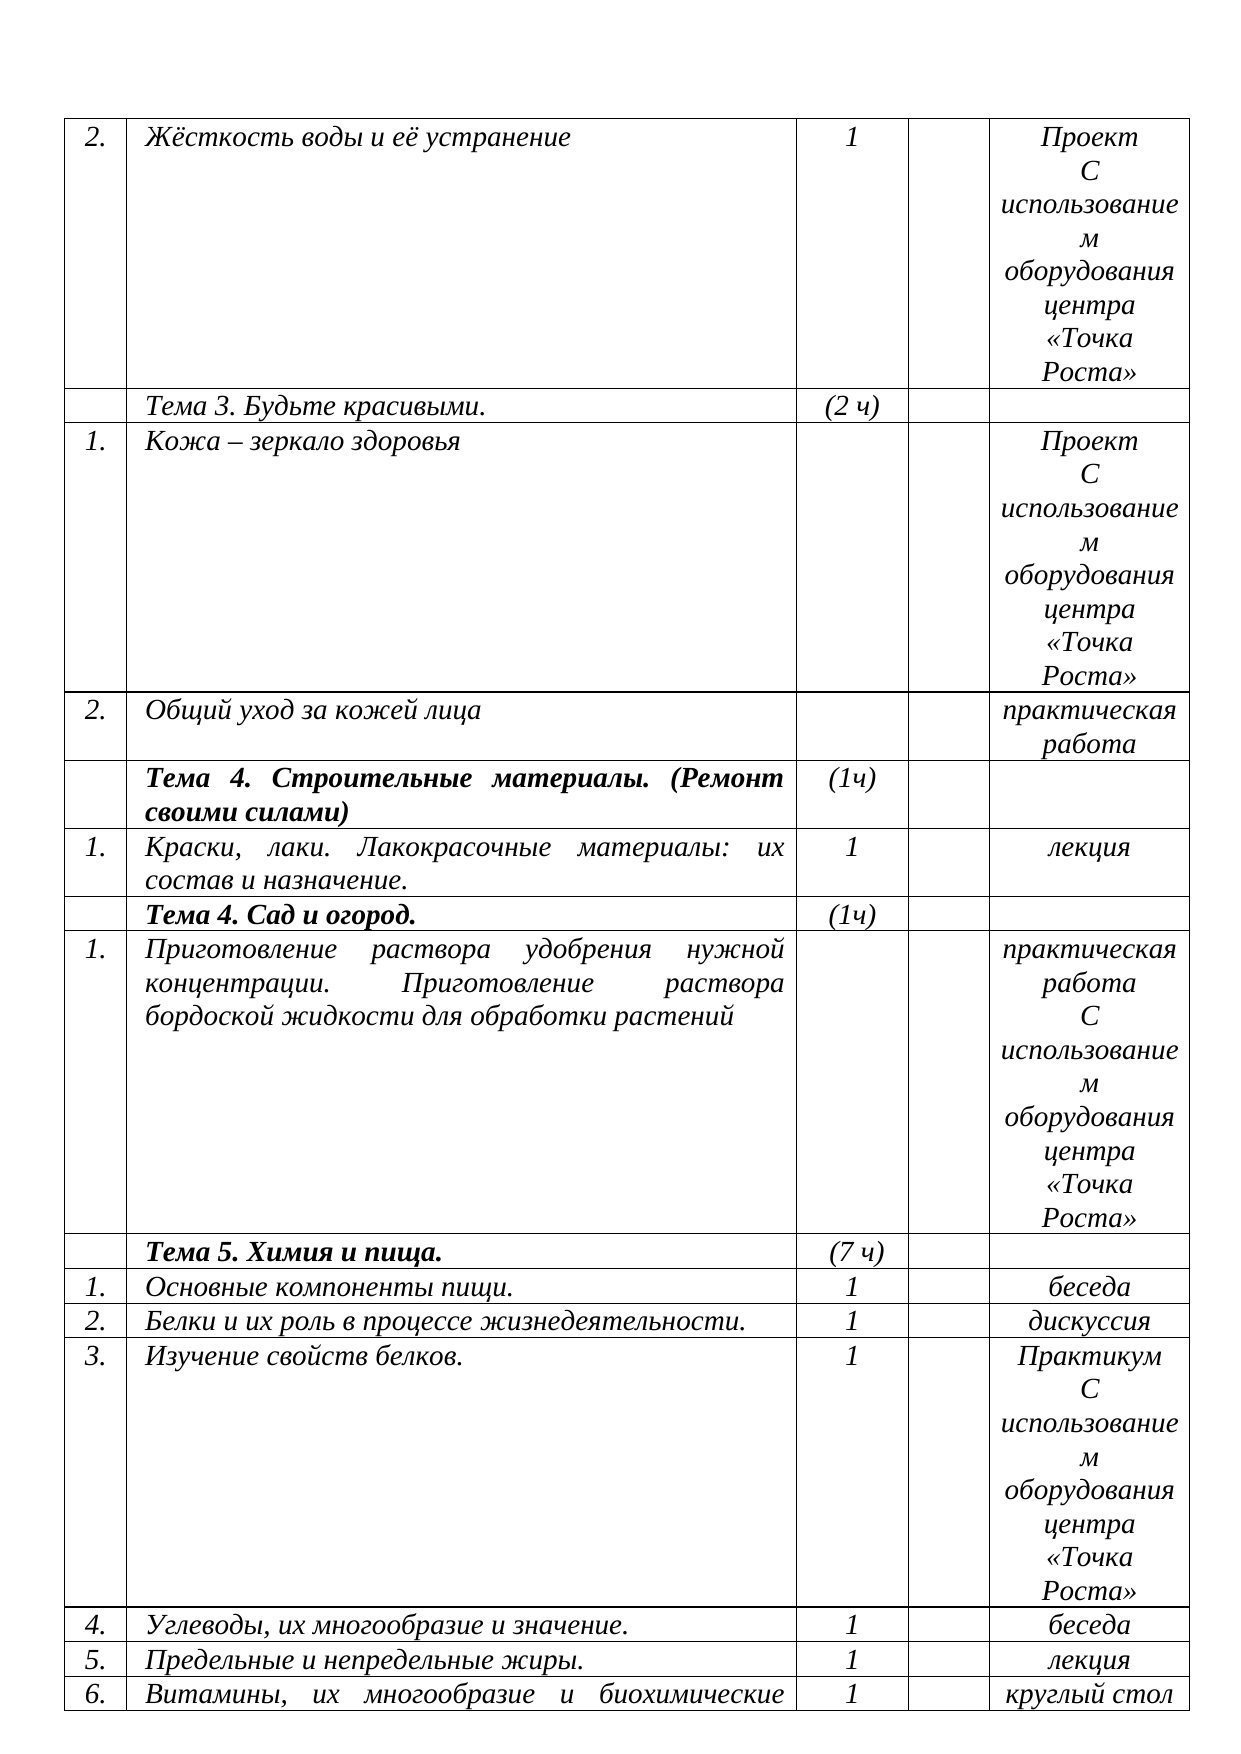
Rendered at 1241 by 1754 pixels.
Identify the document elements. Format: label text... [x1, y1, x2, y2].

table_cell 1 [797, 1608, 908, 1641]
table_cell беседа [990, 1269, 1189, 1302]
table_cell лекция [990, 1642, 1189, 1676]
table_cell 1 [797, 1269, 908, 1302]
table_cell Тема 3. Будьте красивыми. [127, 389, 796, 422]
table_cell [990, 761, 1189, 828]
table_cell [909, 829, 989, 896]
table_cell [909, 1608, 989, 1641]
table_cell [797, 423, 908, 691]
table_cell практическая работа [990, 693, 1189, 759]
table_cell Кожа – зеркало здоровья [127, 423, 796, 691]
table_cell 6. [65, 1677, 126, 1710]
table_cell Тема 5. Химия и пища. [127, 1234, 796, 1268]
table_cell [909, 119, 989, 387]
table_cell Белки и их роль в процессе жизнедеятельности. [127, 1304, 796, 1337]
table_cell [909, 897, 989, 930]
table_cell [65, 761, 126, 828]
table_cell [65, 389, 126, 422]
table_cell (2 ч) [797, 389, 908, 422]
table_cell [797, 693, 908, 759]
table_cell 1. [65, 829, 126, 896]
table_cell [990, 389, 1189, 422]
table_cell [65, 897, 126, 930]
table_cell Тема 4. Сад и огород. [127, 897, 796, 930]
table_cell 5. [65, 1642, 126, 1676]
table_cell 1 [797, 1338, 908, 1606]
table_cell Изучение свойств белков. [127, 1338, 796, 1606]
table_cell Углеводы, их многообразие и значение. [127, 1608, 796, 1641]
table_cell Проект С использованием оборудования центра «Точка Роста» [990, 423, 1189, 691]
table_cell [909, 1642, 989, 1676]
table_cell [909, 389, 989, 422]
table_cell 4. [65, 1608, 126, 1641]
table_cell беседа [990, 1608, 1189, 1641]
table_cell [65, 1234, 126, 1268]
table_cell Основные компоненты пищи. [127, 1269, 796, 1302]
table_cell [909, 693, 989, 759]
table_cell лекция [990, 829, 1189, 896]
table_cell [990, 897, 1189, 930]
table_cell [909, 1269, 989, 1302]
table_cell (7 ч) [797, 1234, 908, 1268]
table_cell Жёсткость воды и её устранение [127, 119, 796, 387]
table_cell [797, 931, 908, 1233]
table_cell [127, 1677, 796, 1710]
table_cell Краски, лаки. Лакокрасочные материалы: их состав и назначение. [127, 829, 796, 896]
table_cell дискуссия [990, 1304, 1189, 1337]
table_cell 1. [65, 931, 126, 1233]
table_cell 1. [65, 423, 126, 691]
table_cell [909, 1677, 989, 1710]
table_cell 2. [65, 119, 126, 387]
table_cell 3. [65, 1338, 126, 1606]
table_cell [990, 1234, 1189, 1268]
table_cell 1. [65, 1269, 126, 1302]
table_cell [909, 1304, 989, 1337]
table_cell Предельные и непредельные жиры. [127, 1642, 796, 1676]
table_cell Практикум С использованием оборудования центра «Точка Роста» [990, 1338, 1189, 1606]
table_cell Тема 4. Строительные материалы. (Ремонт своими силами) [127, 761, 796, 828]
table_cell 2. [65, 693, 126, 759]
table_cell 1 [797, 1642, 908, 1676]
table_cell круглый стол [990, 1677, 1189, 1710]
table_cell Общий уход за кожей лица [127, 693, 796, 759]
table_cell Приготовление раствора удобрения нужной концентрации. Приготовление раствора бордоской жидкости для обработки растений [127, 931, 796, 1233]
table_cell 1 [797, 829, 908, 896]
table_cell Проект С использованием оборудования центра «Точка Роста» [990, 119, 1189, 387]
table_cell [909, 423, 989, 691]
table_cell 2. [65, 1304, 126, 1337]
table_cell практическая работа С использованием оборудования центра «Точка Роста» [990, 931, 1189, 1233]
table_cell [909, 1338, 989, 1606]
table_cell (1ч) [797, 761, 908, 828]
table_cell 1 [797, 119, 908, 387]
table_cell 1 [797, 1304, 908, 1337]
table_cell [909, 1234, 989, 1268]
table_cell 1 [797, 1677, 908, 1710]
table_cell [909, 761, 989, 828]
table_cell [909, 931, 989, 1233]
table_cell (1ч) [797, 897, 908, 930]
